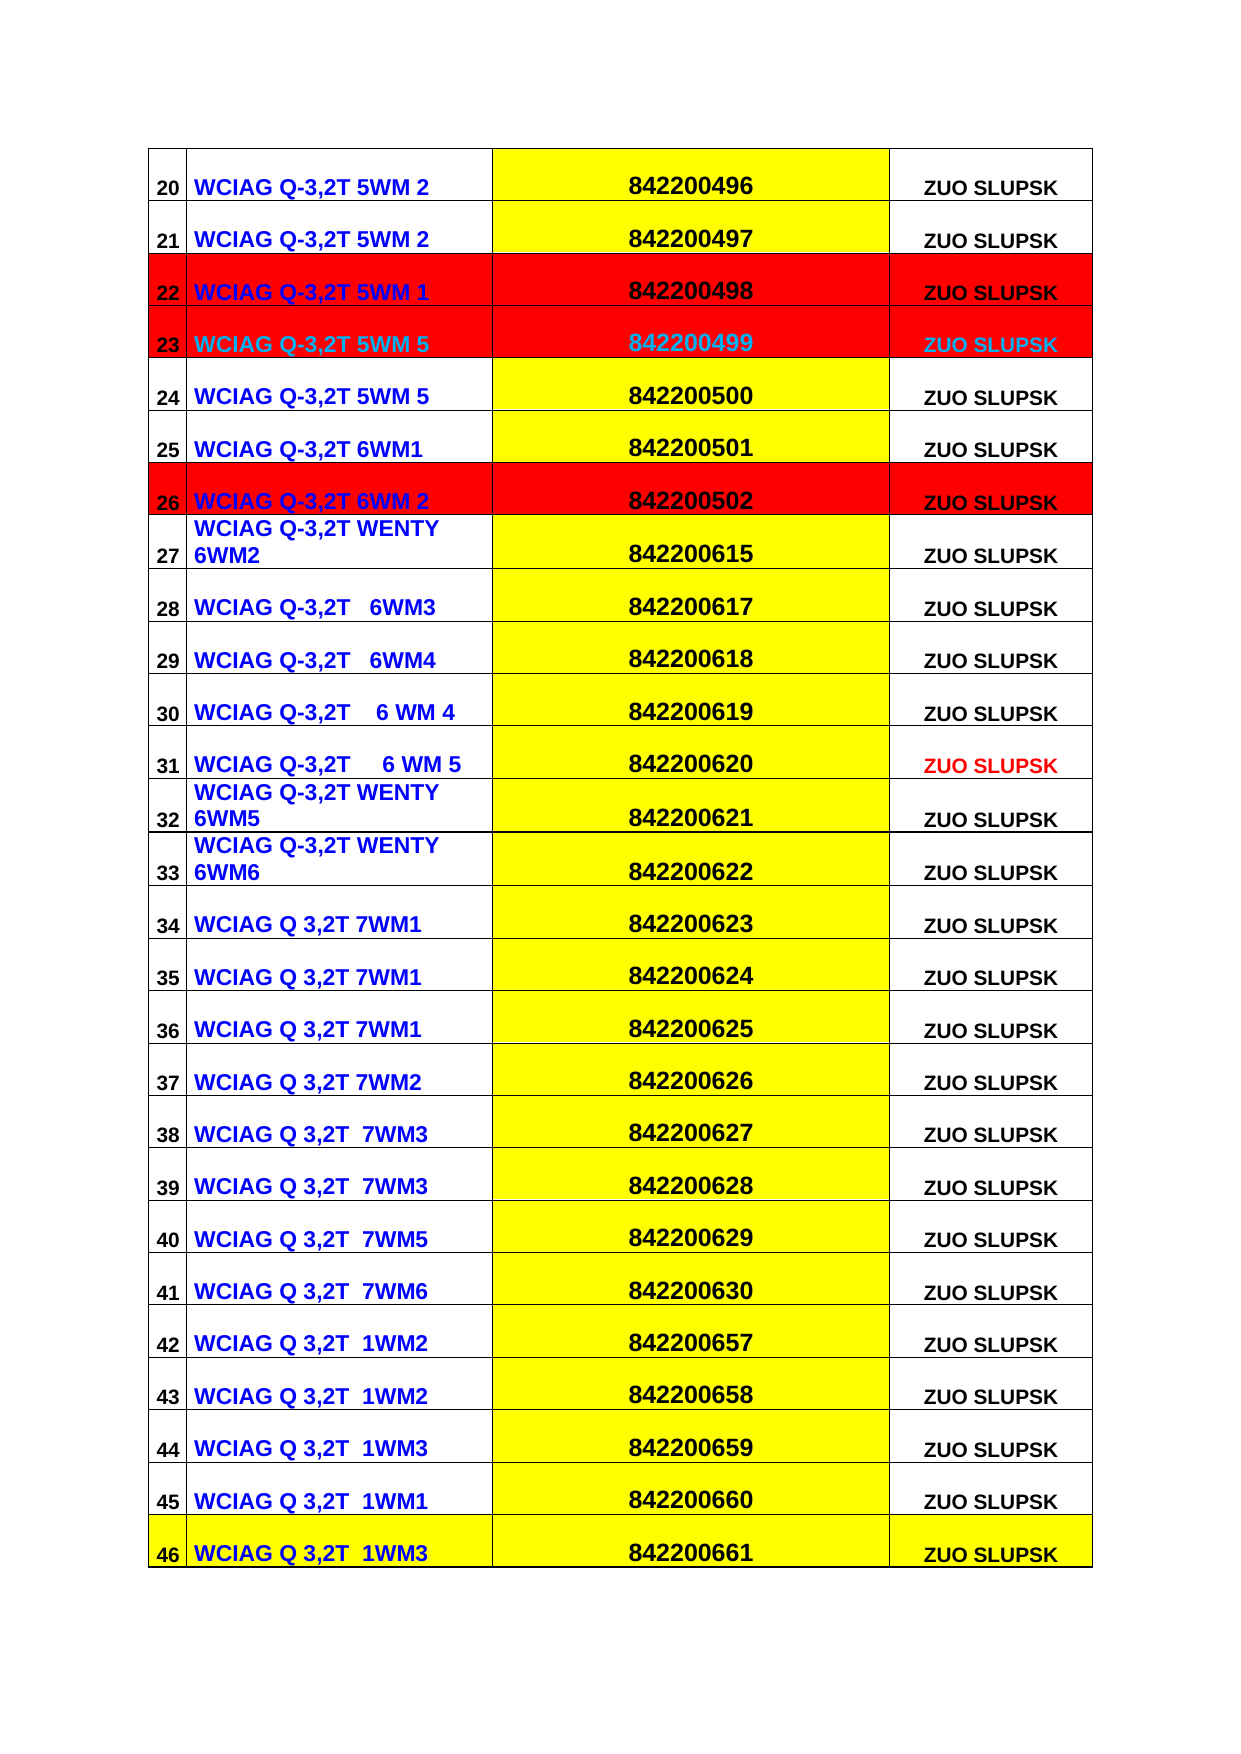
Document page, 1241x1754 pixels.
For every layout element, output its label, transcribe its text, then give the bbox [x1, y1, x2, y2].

table_cell 36 [149, 991, 186, 1042]
table_cell ZUO SLUPSK [890, 1148, 1092, 1199]
table_cell ZUO SLUPSK [890, 463, 1092, 514]
table_cell 842200629 [493, 1201, 889, 1252]
table_cell WCIAG Q 3,2T 1WM1 [187, 1463, 492, 1514]
table_cell 39 [149, 1148, 186, 1199]
table_cell 29 [149, 622, 186, 673]
table_cell ZUO SLUPSK [890, 886, 1092, 938]
table_cell 31 [149, 726, 186, 778]
table_cell WCIAG Q 3,2T 1WM2 [187, 1358, 492, 1409]
table_cell ZUO SLUPSK [890, 622, 1092, 673]
table_cell 44 [149, 1410, 186, 1462]
table_cell ZUO SLUPSK [890, 306, 1092, 357]
table_cell 842200623 [493, 886, 889, 938]
table_cell 842200660 [493, 1463, 889, 1514]
table_cell 35 [149, 939, 186, 990]
table_cell WCIAG Q 3,2T 7WM1 [187, 886, 492, 938]
table_cell 42 [149, 1305, 186, 1357]
table_cell ZUO SLUPSK [890, 515, 1092, 568]
table_cell WCIAG Q 3,2T 7WM3 [187, 1096, 492, 1147]
table_cell ZUO SLUPSK [890, 411, 1092, 462]
table_cell WCIAG Q-3,2T WENTY 6WM5 [187, 779, 492, 831]
table_cell WCIAG Q-3,2T 5WM 2 [187, 149, 492, 200]
table_cell WCIAG Q 3,2T 1WM2 [187, 1305, 492, 1357]
table_cell WCIAG Q 3,2T 7WM6 [187, 1253, 492, 1304]
table_cell 842200657 [493, 1305, 889, 1357]
table_cell 842200624 [493, 939, 889, 990]
table_cell ZUO SLUPSK [890, 1515, 1092, 1566]
table_cell 41 [149, 1253, 186, 1304]
table_cell ZUO SLUPSK [890, 1463, 1092, 1514]
table_cell ZUO SLUPSK [890, 674, 1092, 725]
table_cell WCIAG Q-3,2T 6WM1 [187, 411, 492, 462]
table_cell 842200618 [493, 622, 889, 673]
table_cell ZUO SLUPSK [890, 1201, 1092, 1252]
table_cell 23 [149, 306, 186, 357]
table_cell ZUO SLUPSK [890, 991, 1092, 1042]
table_cell 38 [149, 1096, 186, 1147]
table_cell WCIAG Q 3,2T 7WM1 [187, 991, 492, 1042]
table_cell 842200620 [493, 726, 889, 778]
table_cell 20 [149, 149, 186, 200]
table_cell ZUO SLUPSK [890, 1044, 1092, 1095]
table_cell 842200501 [493, 411, 889, 462]
table_cell ZUO SLUPSK [890, 833, 1092, 885]
table_cell WCIAG Q 3,2T 7WM5 [187, 1201, 492, 1252]
table_cell 33 [149, 833, 186, 885]
table_cell 842200628 [493, 1148, 889, 1199]
table_cell 46 [149, 1515, 186, 1566]
table_cell 842200619 [493, 674, 889, 725]
table_cell WCIAG Q-3,2T 6WM4 [187, 622, 492, 673]
table_cell ZUO SLUPSK [890, 1410, 1092, 1462]
table_cell 842200499 [493, 306, 889, 357]
table_cell ZUO SLUPSK [890, 569, 1092, 621]
table_cell ZUO SLUPSK [890, 358, 1092, 409]
table_cell 43 [149, 1358, 186, 1409]
table_cell 842200497 [493, 201, 889, 252]
table_cell 30 [149, 674, 186, 725]
table_cell WCIAG Q 3,2T 1WM3 [187, 1410, 492, 1462]
table_cell WCIAG Q-3,2T 6 WM 4 [187, 674, 492, 725]
table_cell WCIAG Q-3,2T WENTY 6WM2 [187, 515, 492, 568]
table_cell ZUO SLUPSK [890, 149, 1092, 200]
table_cell WCIAG Q-3,2T 6WM3 [187, 569, 492, 621]
table_cell 842200627 [493, 1096, 889, 1147]
table_cell 842200659 [493, 1410, 889, 1462]
table_cell 842200496 [493, 149, 889, 200]
table_cell 842200661 [493, 1515, 889, 1566]
table_cell ZUO SLUPSK [890, 201, 1092, 252]
table_cell 842200498 [493, 254, 889, 305]
table_cell WCIAG Q 3,2T 1WM3 [187, 1515, 492, 1566]
table_cell ZUO SLUPSK [890, 939, 1092, 990]
table_cell 842200615 [493, 515, 889, 568]
table_cell 842200502 [493, 463, 889, 514]
table_cell 28 [149, 569, 186, 621]
table_cell WCIAG Q-3,2T 5WM 5 [187, 306, 492, 357]
table_cell ZUO SLUPSK [890, 1305, 1092, 1357]
table_cell 842200621 [493, 779, 889, 831]
table_cell WCIAG Q 3,2T 7WM1 [187, 939, 492, 990]
table_cell 842200626 [493, 1044, 889, 1095]
table_cell ZUO SLUPSK [890, 254, 1092, 305]
table_cell 26 [149, 463, 186, 514]
table_cell WCIAG Q-3,2T 6 WM 5 [187, 726, 492, 778]
table_cell ZUO SLUPSK [890, 1358, 1092, 1409]
table_cell 842200630 [493, 1253, 889, 1304]
table_cell 45 [149, 1463, 186, 1514]
table_cell 21 [149, 201, 186, 252]
table_cell WCIAG Q 3,2T 7WM2 [187, 1044, 492, 1095]
table_cell WCIAG Q-3,2T 5WM 5 [187, 358, 492, 409]
table_cell 842200622 [493, 833, 889, 885]
table_cell 24 [149, 358, 186, 409]
table_cell 25 [149, 411, 186, 462]
table_cell ZUO SLUPSK [890, 779, 1092, 831]
table_cell WCIAG Q-3,2T 5WM 2 [187, 201, 492, 252]
table_cell 842200658 [493, 1358, 889, 1409]
table_cell ZUO SLUPSK [890, 1096, 1092, 1147]
table_cell WCIAG Q-3,2T WENTY 6WM6 [187, 833, 492, 885]
table_cell 32 [149, 779, 186, 831]
table_cell ZUO SLUPSK [890, 726, 1092, 778]
table_cell 842200625 [493, 991, 889, 1042]
table_cell 27 [149, 515, 186, 568]
table_cell WCIAG Q-3,2T 5WM 1 [187, 254, 492, 305]
table_cell 842200617 [493, 569, 889, 621]
table_cell ZUO SLUPSK [890, 1253, 1092, 1304]
table_cell 22 [149, 254, 186, 305]
table_cell WCIAG Q 3,2T 7WM3 [187, 1148, 492, 1199]
table_cell WCIAG Q-3,2T 6WM 2 [187, 463, 492, 514]
table_cell 37 [149, 1044, 186, 1095]
table_cell 34 [149, 886, 186, 938]
table_cell 40 [149, 1201, 186, 1252]
table_cell 842200500 [493, 358, 889, 409]
